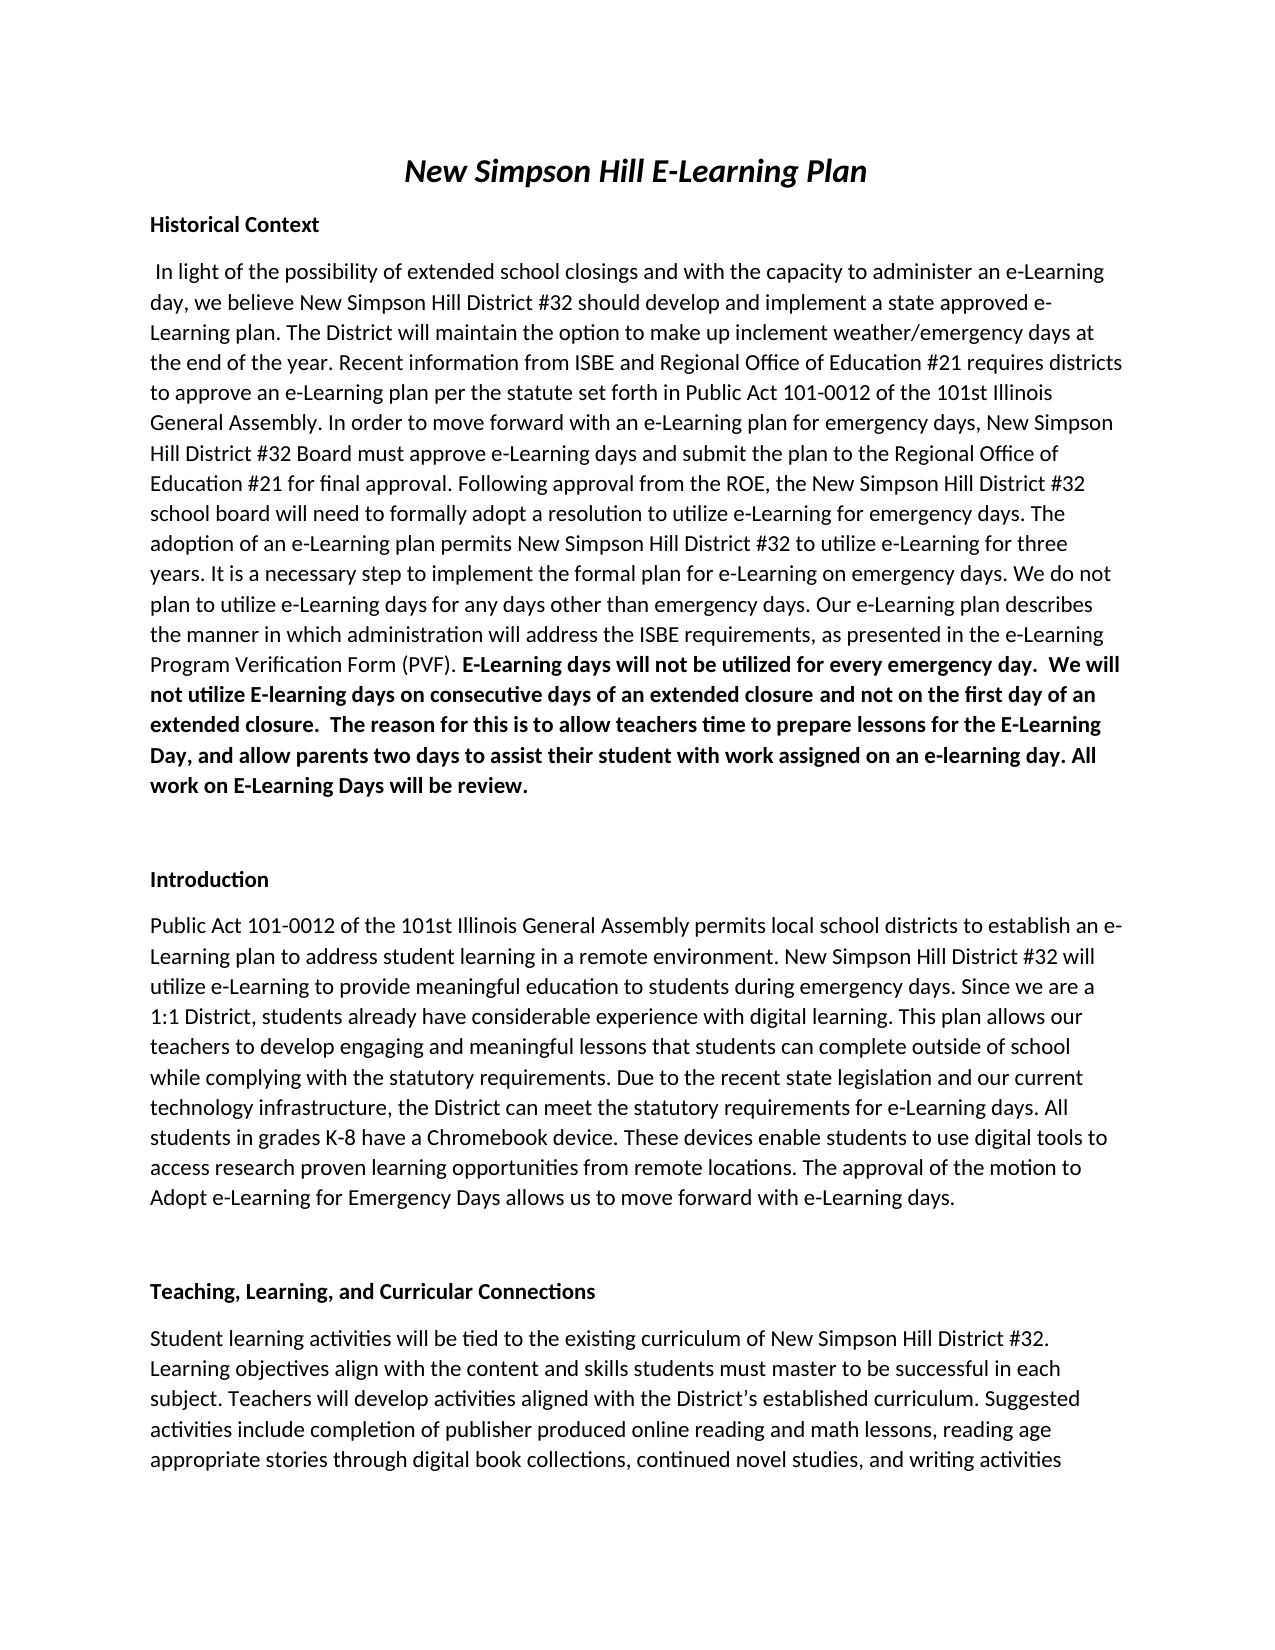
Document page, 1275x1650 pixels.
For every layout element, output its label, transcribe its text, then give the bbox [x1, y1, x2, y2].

text Teaching, Learning, and Curricular Connections [150, 1277, 1125, 1305]
text Introduction [150, 865, 1125, 893]
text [150, 1324, 1125, 1473]
text Historical Context [150, 211, 1125, 239]
text In light of the possibility of extended school closings and with the capacity to administer an e-Learning day, we believe New Simpson Hill District #32 should develop and implement a state approved e-Learning plan. The District will maintain the option to make up inclement weather/emergency days at the end of the year. Recent information from ISBE and Regional Office of Education #21 requires districts to approve an e-Learning plan per the statute set forth in Public Act 101-0012 of the 101st Illinois General Assembly. In order to move forward with an e-Learning plan for emergency days, New Simpson Hill District #32 Board must approve e-Learning days and submit the plan to the Regional Office of Education #21 for final approval. Following approval from the ROE, the New Simpson Hill District #32 school board will need to formally adopt a resolution to utilize e-Learning for emergency days. The adoption of an e-Learning plan permits New Simpson Hill District #32 to utilize e-Learning for three years. It is a necessary step to implement the formal plan for e-Learning on emergency days. We do not plan to utilize e-Learning days for any days other than emergency days. Our e-Learning plan describes the manner in which administration will address the ISBE requirements, as presented in the e-Learning Program Verification Form (PVF). E-Learning days will not be utilized for every emergency day. We will not utilize E-learning days on consecutive days of an extended closure and not on the first day of an extended closure. The reason for this is to allow teachers time to prepare lessons for the E-Learning Day, and allow parents two days to assist their student with work assigned on an e-learning day. All work on E-Learning Days will be review. [150, 257, 1125, 799]
text Public Act 101-0012 of the 101st Illinois General Assembly permits local school districts to establish an e-Learning plan to address student learning in a remote environment. New Simpson Hill District #32 will utilize e-Learning to provide meaningful education to students during emergency days. Since we are a 1:1 District, students already have considerable experience with digital learning. This plan allows our teachers to develop engaging and meaningful lessons that students can complete outside of school while complying with the statutory requirements. Due to the recent state legislation and our current technology infrastructure, the District can meet the statutory requirements for e-Learning days. All students in grades K-8 have a Chromebook device. These devices enable students to use digital tools to access research proven learning opportunities from remote locations. The approval of the motion to Adopt e-Learning for Emergency Days allows us to move forward with e-Learning days. [150, 912, 1125, 1212]
text New Simpson Hill E-Learning Plan [150, 150, 1125, 191]
